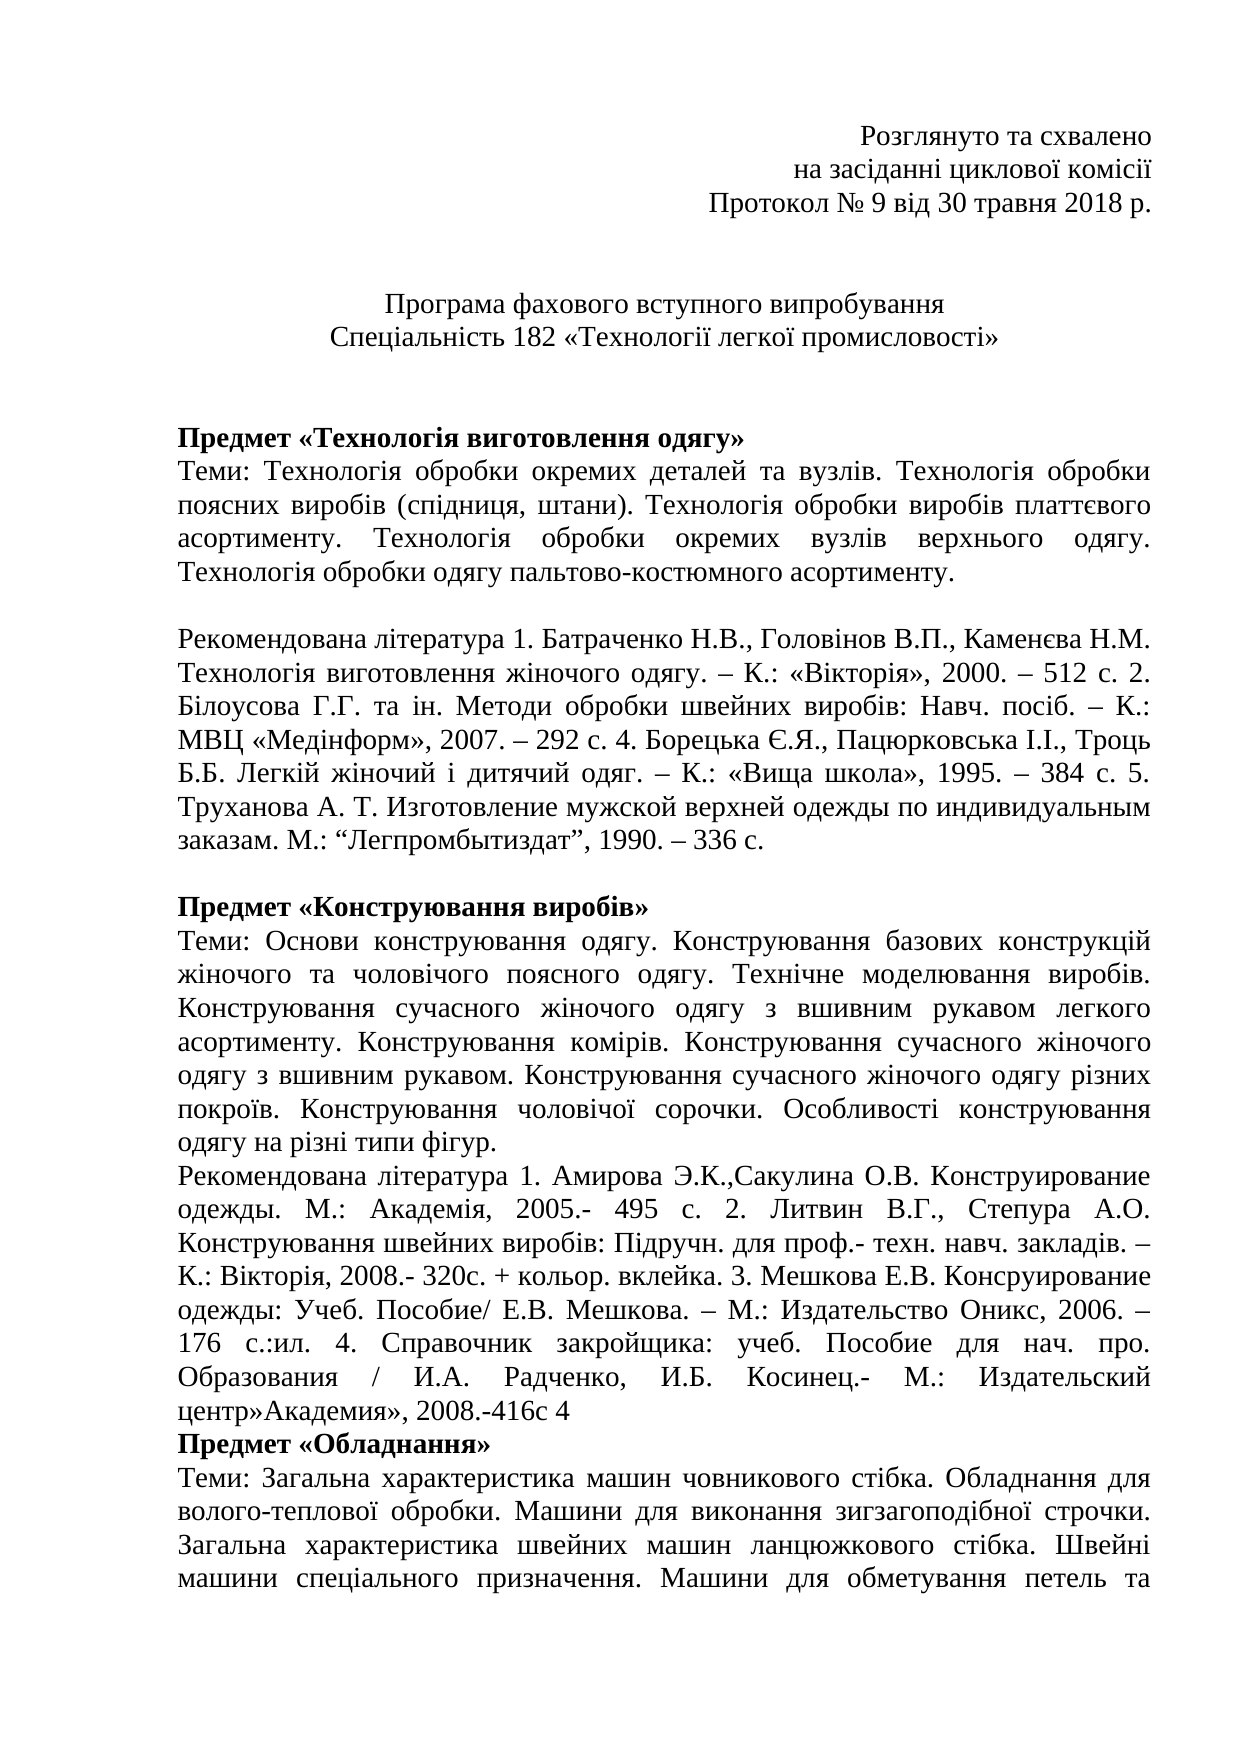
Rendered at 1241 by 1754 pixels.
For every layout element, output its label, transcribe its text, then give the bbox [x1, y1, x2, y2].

text Предмет «Конструювання виробів» [177, 889, 1152, 923]
text Розглянуто та схвалено [177, 118, 1152, 152]
text Рекомендована література 1. Батраченко Н.В., Головінов В.П., Каменєва Н.М. Технологія виготовлення жіночого одягу. – К.: «Вікторія», 2000. – 512 с. 2. Білоусова Г.Г. та ін. Методи обробки швейних виробів: Навч. посіб. – К.: МВЦ «Медінформ», 2007. – 292 с. 4. Борецька Є.Я., Пацюрковська І.І., Троць Б.Б. Легкій жіночий і дитячий одяг. – К.: «Вища школа», 1995. – 384 с. 5. Труханова А. Т. Изготовление мужской верхней одежды по индивидуальным заказам. М.: “Легпромбытиздат”, 1990. – 336 с. [177, 621, 1152, 856]
text Предмет «Технологія виготовлення одягу» [177, 420, 1152, 453]
text Програма фахового вступного випробування [177, 286, 1152, 319]
text Протокол № 9 від 30 травня 2018 р. [177, 185, 1152, 219]
text Теми: Основи конструювання одягу. Конструювання базових конструкцій жіночого та чоловічого поясного одягу. Технічне моделювання виробів. Конструювання сучасного жіночого одягу з вшивним рукавом легкого асортименту. Конструювання комірів. Конструювання сучасного жіночого одягу з вшивним рукавом. Конструювання сучасного жіночого одягу різних покроїв. Конструювання чоловічої сорочки. Особливості конструювання одягу на різні типи фігур. [177, 923, 1152, 1158]
text Спеціальність 182 «Технології легкої промисловості» [177, 319, 1152, 353]
text Теми: Технологія обробки окремих деталей та вузлів. Технологія обробки поясних виробів (спідниця, штани). Технологія обробки виробів платтєвого асортименту. Технологія обробки окремих вузлів верхнього одягу. Технологія обробки одягу пальтово-костюмного асортименту. [177, 453, 1152, 588]
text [177, 1460, 1152, 1594]
text Рекомендована література 1. Амирова Э.К.,Сакулина О.В. Конструирование одежды. М.: Академія, 2005.- 495 с. 2. Литвин В.Г., Степура А.О. Конструювання швейних виробів: Підручн. для проф.- техн. навч. закладів. – К.: Вікторія, 2008.- 320с. + кольор. вклейка. 3. Мешкова Е.В. Консруирование одежды: Учеб. Пособие/ Е.В. Мешкова. – М.: Издательство Оникс, 2006. – 176 с.:ил. 4. Справочник закройщика: учеб. Пособие для нач. про. Образования / И.А. Радченко, И.Б. Косинец.- М.: Издательский центр»Академия», 2008.-416с 4 [177, 1158, 1152, 1426]
text Предмет «Обладнання» [177, 1426, 1152, 1460]
text на засіданні циклової комісії [177, 152, 1152, 185]
